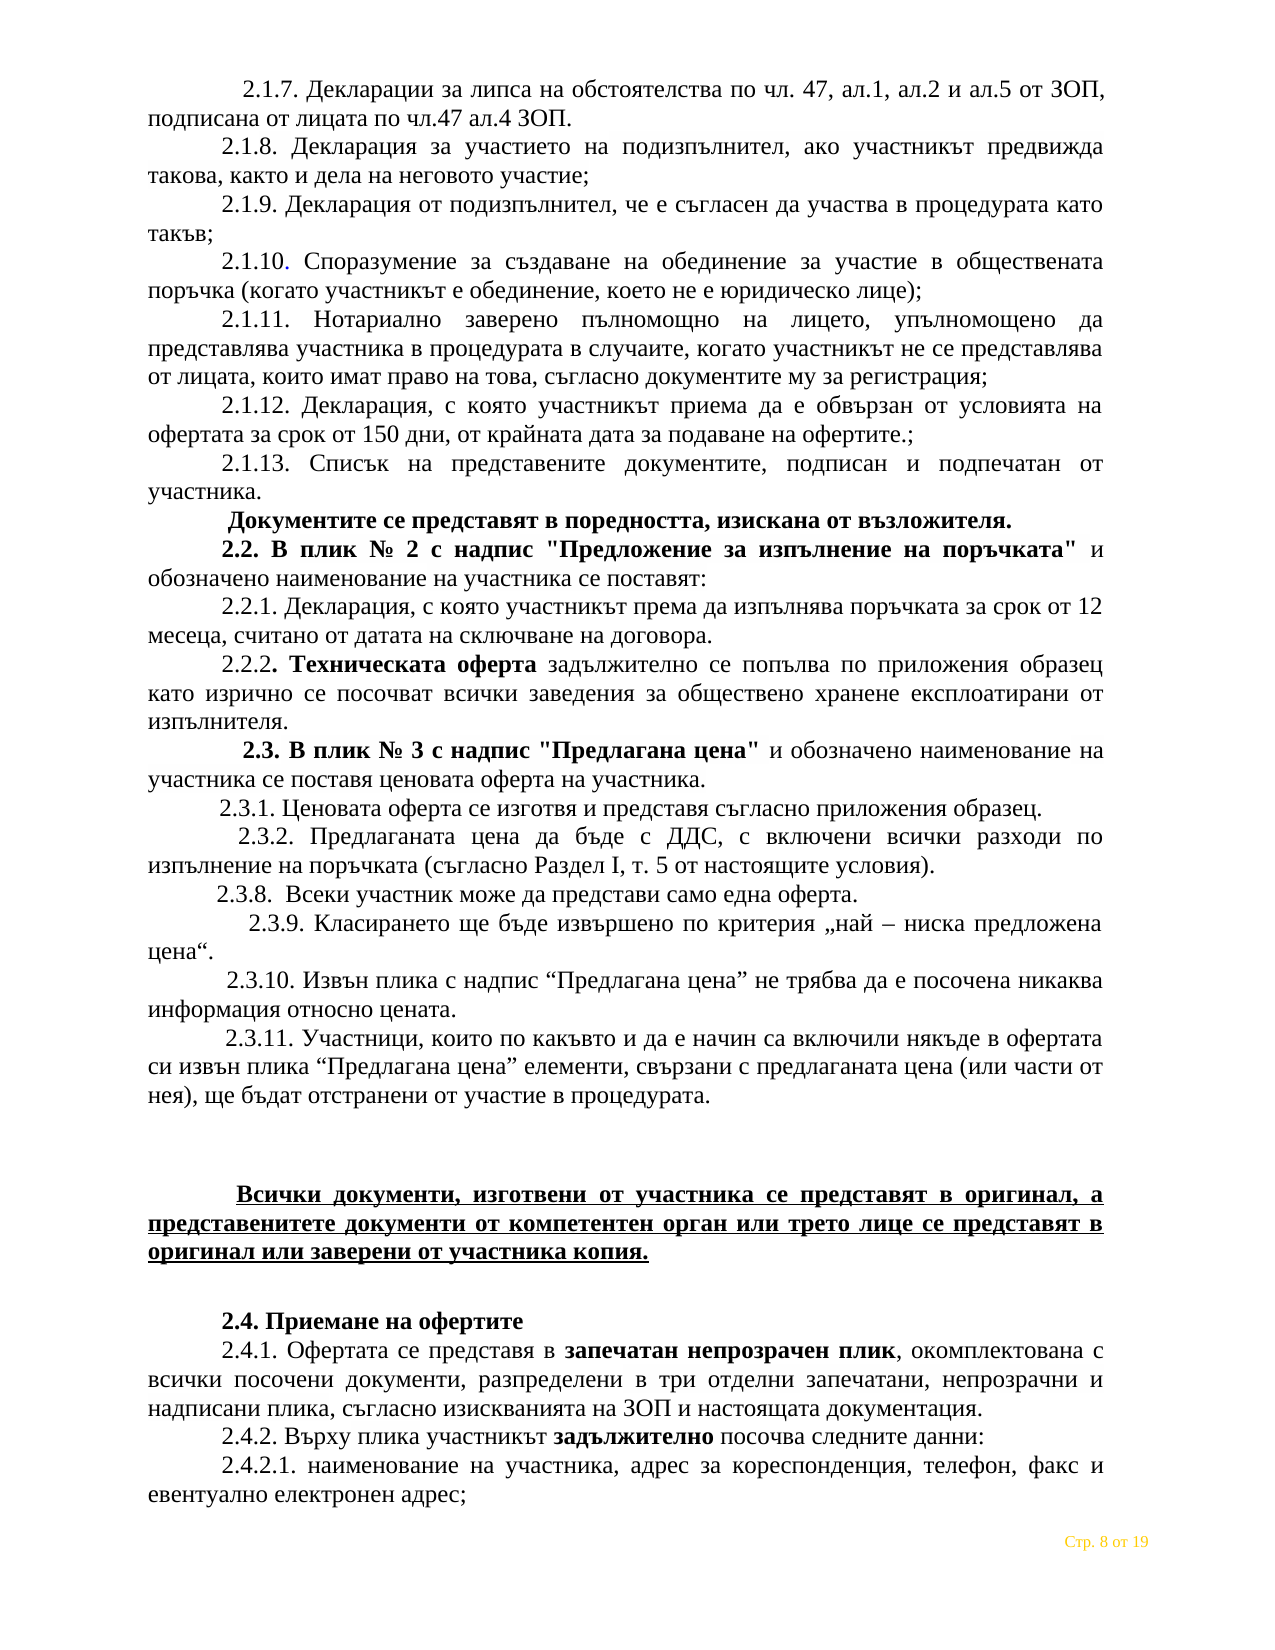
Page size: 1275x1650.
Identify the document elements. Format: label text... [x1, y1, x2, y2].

text 2.4. Приемане на офертите [148, 1306, 1104, 1335]
text 2.2.1. Декларация, с която участникът према да изпълнява поръчката за срок от 12 месеца, считано от датата на сключване на договора. [148, 591, 1104, 649]
text 2.3.2. Предлаганата цена да бъде с ДДС, с включени всички разходи по изпълнение на поръчката (съгласно Раздел І, т. 5 от настоящите условия). [148, 821, 1104, 879]
text 2.3.8. Всеки участник може да представи само една оферта. [148, 879, 1104, 908]
text 2.4.1. Офертата се представя в запечатан непрозрачен плик, окомплектована с всички посочени документи, разпределени в три отделни запечатани, непрозрачни и надписани плика, съгласно изискванията на ЗОП и настоящата документация. [148, 1335, 1104, 1421]
text 2.4.2. Върху плика участникът задължително посочва следните данни: [148, 1421, 351, 1450]
text Документите се представят в поредността, изискана от възложителя. [148, 505, 1104, 534]
text Всички документи, изготвени от участника се представят в оригинал, а представенитете документи от компетентен орган или трето лице се представят в оригинал или заверени от участника копия. [148, 1179, 1104, 1233]
text 2.3.11. Участници, които по какъвто и да е начин са включили някъде в офертата си извън плика “Предлагана цена” елементи, свързани с предлаганата цена (или части от нея), ще бъдат отстранени от участие в процедурата. [148, 1023, 1104, 1109]
text 2.3.10. Извън плика с надпис “Предлагана цена” не трябва да е посочена никаква информация относно цената. [148, 965, 1104, 1023]
text Всички документи, изготвени от участника се представят в оригинал, а представенитете документи от компетентен орган или трето лице се представят в оригинал или заверени от участника копия. [148, 1234, 1104, 1265]
text 2.4.2.1. наименование на участника, адрес за кореспонденция, телефон, факс и евентуално електронен адрес; [148, 1450, 1104, 1508]
text 2.3. В плик № 3 с надпис "Предлагана цена" и обозначено наименование на участника се поставя ценовата оферта на участника. [706, 735, 1104, 793]
text 2.1.10. Споразумение за създаване на обединение за участие в обществената поръчка (когато участникът е обединение, което не е юридическо лице); [148, 246, 1104, 304]
text 2.1.12. Декларация, с която участникът приема да е обвързан от условията на офертата за срок от 150 дни, от крайната дата за подаване на офертите.; [148, 390, 1104, 448]
text 2.1.7. Декларации за липса на обстоятелства по чл. 47, ал.1, ал.2 и ал.5 от ЗОП, подписана от лицата по чл.47 ал.4 ЗОП. [148, 74, 1107, 131]
text 2.2. В плик № 2 с надпис "Предложение за изпълнение на поръчката" и обозначено наименование на участника се поставят: [148, 534, 427, 591]
text 2.3.1. Ценовата оферта се изготвя и представя съгласно приложения образец. [148, 793, 1104, 821]
text 2.2. В плик № 2 с надпис "Предложение за изпълнение на поръчката" и обозначено наименование на участника се поставят: [707, 534, 1104, 591]
text 2.2.2. Техническата оферта задължително се попълва по приложения образец като изрично се посочват всички заведения за обществено хранене експлоатирани от изпълнителя. [148, 649, 1104, 735]
text 2.3.9. Класирането ще бъде извършено по критерия „най – ниска предложена цена“. [148, 908, 1104, 965]
text 2.1.8. Декларация за участието на подизпълнител, ако участникът предвижда такова, както и дела на неговото участие; [291, 131, 1104, 189]
text 2.1.11. Нотариално заверено пълномощно на лицето, упълномощено да представлява участника в процедурата в случаите, когато участникът не се представлява от лицата, които имат право на това, съгласно документите му за регистрация; [148, 304, 1104, 390]
text 2.4.2. Върху плика участникът задължително посочва следните данни: [420, 1421, 1104, 1450]
text 2.1.9. Декларация от подизпълнител, че е съгласен да участва в процедурата като такъв; [148, 189, 1104, 246]
text 2.1.13. Списък на представените документите, подписан и подпечатан от участника. [148, 448, 1104, 505]
